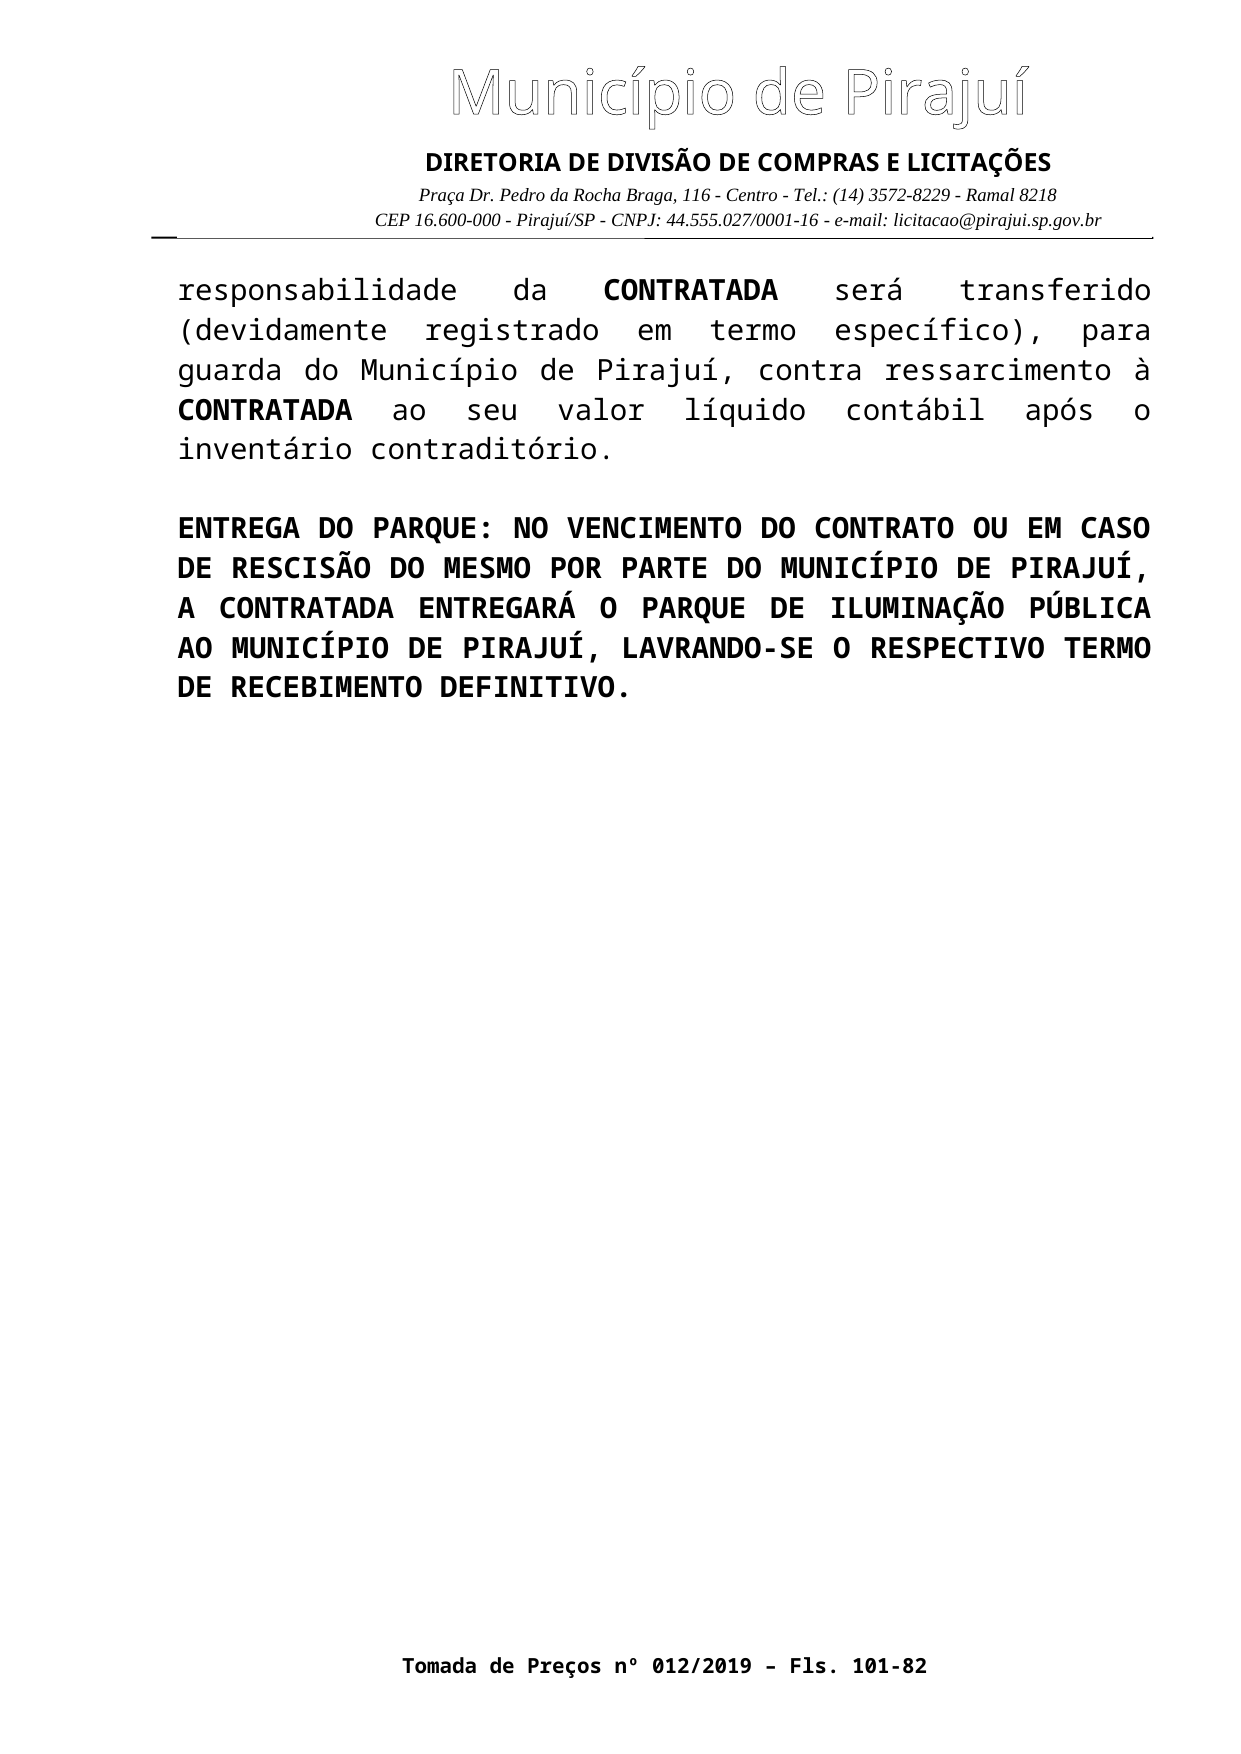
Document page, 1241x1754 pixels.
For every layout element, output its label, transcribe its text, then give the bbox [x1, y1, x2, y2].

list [177, 270, 1152, 468]
text ENTREGA DO PARQUE: NO VENCIMENTO DO CONTRATO OU EM CASO DE RESCISÃO DO MESMO POR PARTE DO MUNICÍPIO DE PIRAJUÍ, A CONTRATADA ENTREGARÁ O PARQUE DE ILUMINAÇÃO PÚBLICA AO MUNICÍPIO DE PIRAJUÍ, LAVRANDO-SE O RESPECTIVO TERMO DE RECEBIMENTO DEFINITIVO. [177, 508, 1152, 706]
